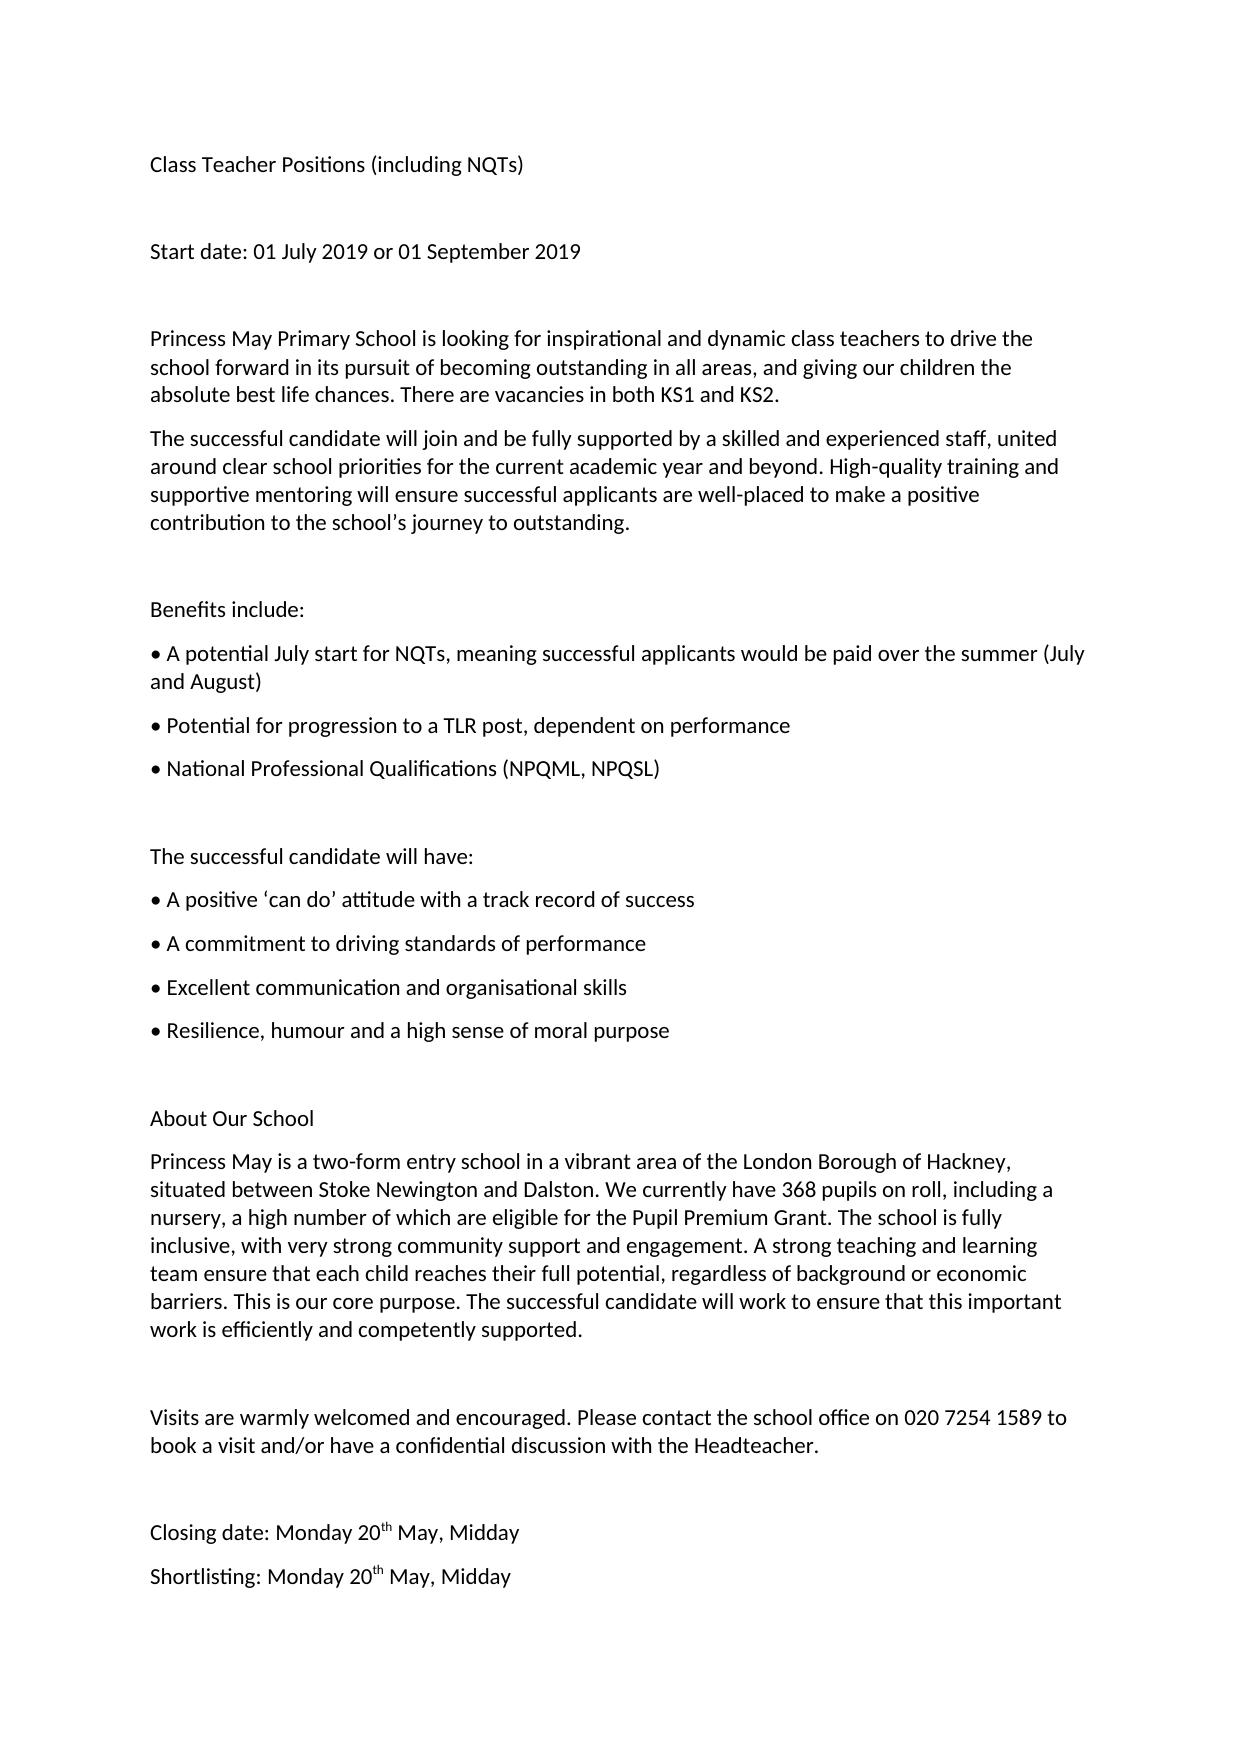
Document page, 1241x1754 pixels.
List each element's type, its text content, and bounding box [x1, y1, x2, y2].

text Class Teacher Positions (including NQTs) [150, 150, 1090, 178]
text • Potential for progression to a TLR post, dependent on performance [150, 711, 1090, 739]
text The successful candidate will join and be fully supported by a skilled and experienced staff, united around clear school priorities for the current academic year and beyond. High-quality training and supportive mentoring will ensure successful applicants are well-placed to make a positive contribution to the school’s journey to outstanding. [150, 424, 1090, 536]
text Princess May is a two-form entry school in a vibrant area of the London Borough of Hackney, situated between Stoke Newington and Dalston. We currently have 368 pupils on roll, including a nursery, a high number of which are eligible for the Pupil Premium Grant. The school is fully inclusive, with very strong community support and engagement. A strong teaching and learning team ensure that each child reaches their full potential, regardless of background or economic barriers. This is our core purpose. The successful candidate will work to ensure that this important work is efficiently and competently supported. [150, 1147, 1090, 1343]
text • A commitment to driving standards of performance [150, 929, 1090, 957]
text • National Professional Qualifications (NPQML, NPQSL) [150, 754, 1090, 783]
text • A positive ‘can do’ attitude with a track record of success [150, 886, 1090, 913]
text • A potential July start for NQTs, meaning successful applicants would be paid over the summer (July and August) [150, 639, 1090, 695]
text Start date: 01 July 2019 or 01 September 2019 [150, 237, 1090, 265]
text Benefits include: [150, 596, 1090, 624]
text Visits are warmly welcomed and encouraged. Please contact the school office on 020 7254 1589 to book a visit and/or have a confidential discussion with the Headteacher. [150, 1403, 1090, 1459]
text Shortlisting: Monday 20th May, Midday [150, 1562, 1090, 1590]
text • Resilience, humour and a high sense of moral purpose [150, 1016, 1090, 1044]
text Princess May Primary School is looking for inspirational and dynamic class teachers to drive the school forward in its pursuit of becoming outstanding in all areas, and giving our children the absolute best life chances. There are vacancies in both KS1 and KS2. [150, 324, 1090, 409]
text About Our School [150, 1104, 1090, 1132]
text • Excellent communication and organisational skills [150, 973, 1090, 1001]
text Closing date: Monday 20th May, Midday [150, 1518, 1090, 1546]
text The successful candidate will have: [150, 842, 1090, 870]
